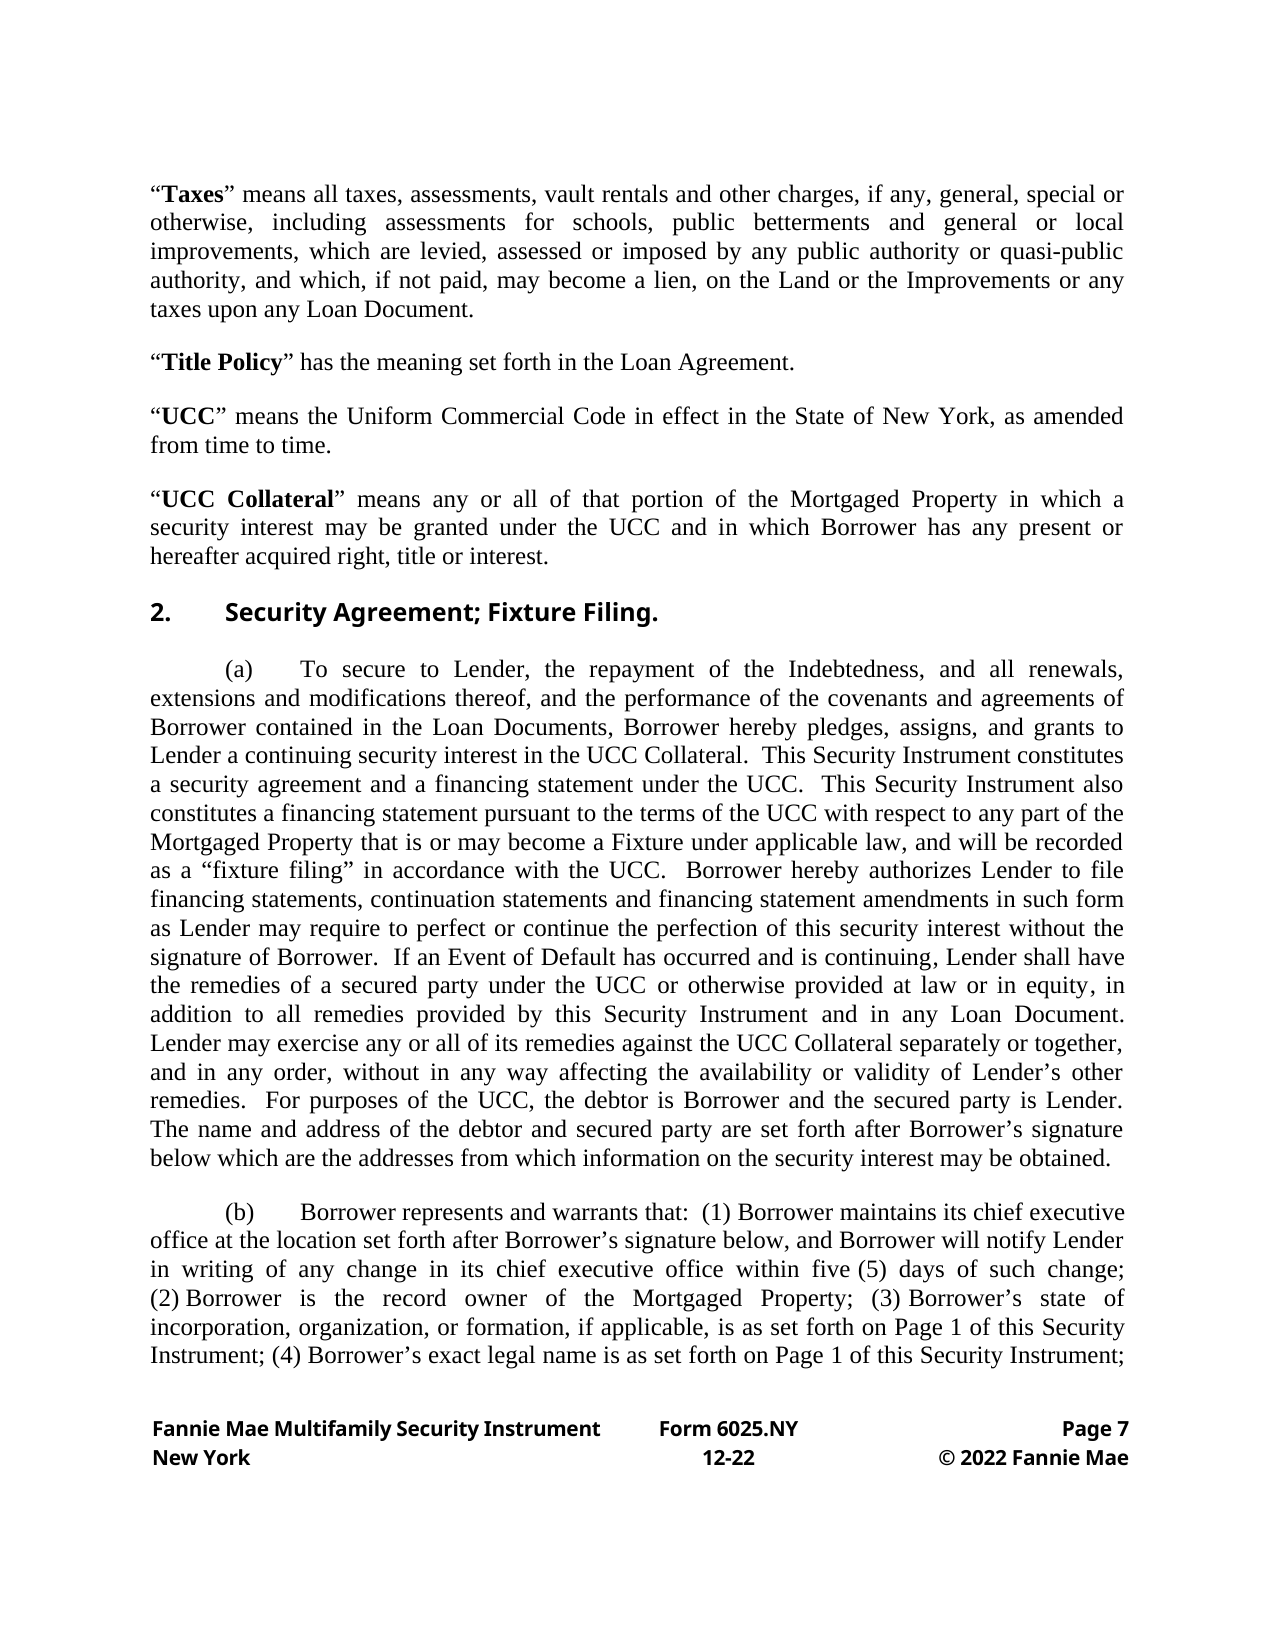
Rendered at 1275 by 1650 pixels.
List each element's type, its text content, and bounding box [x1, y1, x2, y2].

list To secure to Lender, the repayment of the Indebtedness, and all renewals, extensions and modifications thereof, and the performance of the covenants and agreements of Borrower contained in the Loan Documents, Borrower hereby pledges, assigns, and grants to Lender a continuing security interest in the UCC Collateral. This Security Instrument constitutes a security agreement and a financing statement under the UCC. This Security Instrument also constitutes a financing statement pursuant to the terms of the UCC with respect to any part of the Mortgaged Property that is or may become a Fixture under applicable law, and will be recorded as a “fixture filing” in accordance with the UCC. Borrower hereby authorizes Lender to file financing statements, continuation statements and financing statement amendments in such form as Lender may require to perfect or continue the perfection of this security interest without the signature of Borrower. If an Event of Default has occurred and is continuing, Lender shall have the remedies of a secured party under the UCC or otherwise provided at law or in equity, in addition to all remedies provided by this Security Instrument and in any Loan Document. Lender may exercise any or all of its remedies against the UCC Collateral separately or together, and in any order, without in any way affecting the availability or validity of Lender’s other remedies. For purposes of the UCC, the debtor is Borrower and the secured party is Lender. The name and address of the debtor and secured party are set forth after Borrower’s signature below which are the addresses from which information on the security interest may be obtained. [150, 654, 1125, 1172]
text “UCC” means the Uniform Commercial Code in effect in the State of New York, as amended from time to time. [150, 401, 1125, 459]
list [150, 1197, 1125, 1369]
subtitle Security Agreement; Fixture Filing. [150, 595, 1125, 629]
text “UCC Collateral” means any or all of that portion of the Mortgaged Property in which a security interest may be granted under the UCC and in which Borrower has any present or hereafter acquired right, title or interest. [150, 484, 1125, 570]
text “Title Policy” has the meaning set forth in the Loan Agreement. [150, 347, 1125, 376]
text “Taxes” means all taxes, assessments, vault rentals and other charges, if any, general, special or otherwise, including assessments for schools, public betterments and general or local improvements, which are levied, assessed or imposed by any public authority or quasi-public authority, and which, if not paid, may become a lien, on the Land or the Improvements or any taxes upon any Loan Document. [150, 179, 1125, 322]
